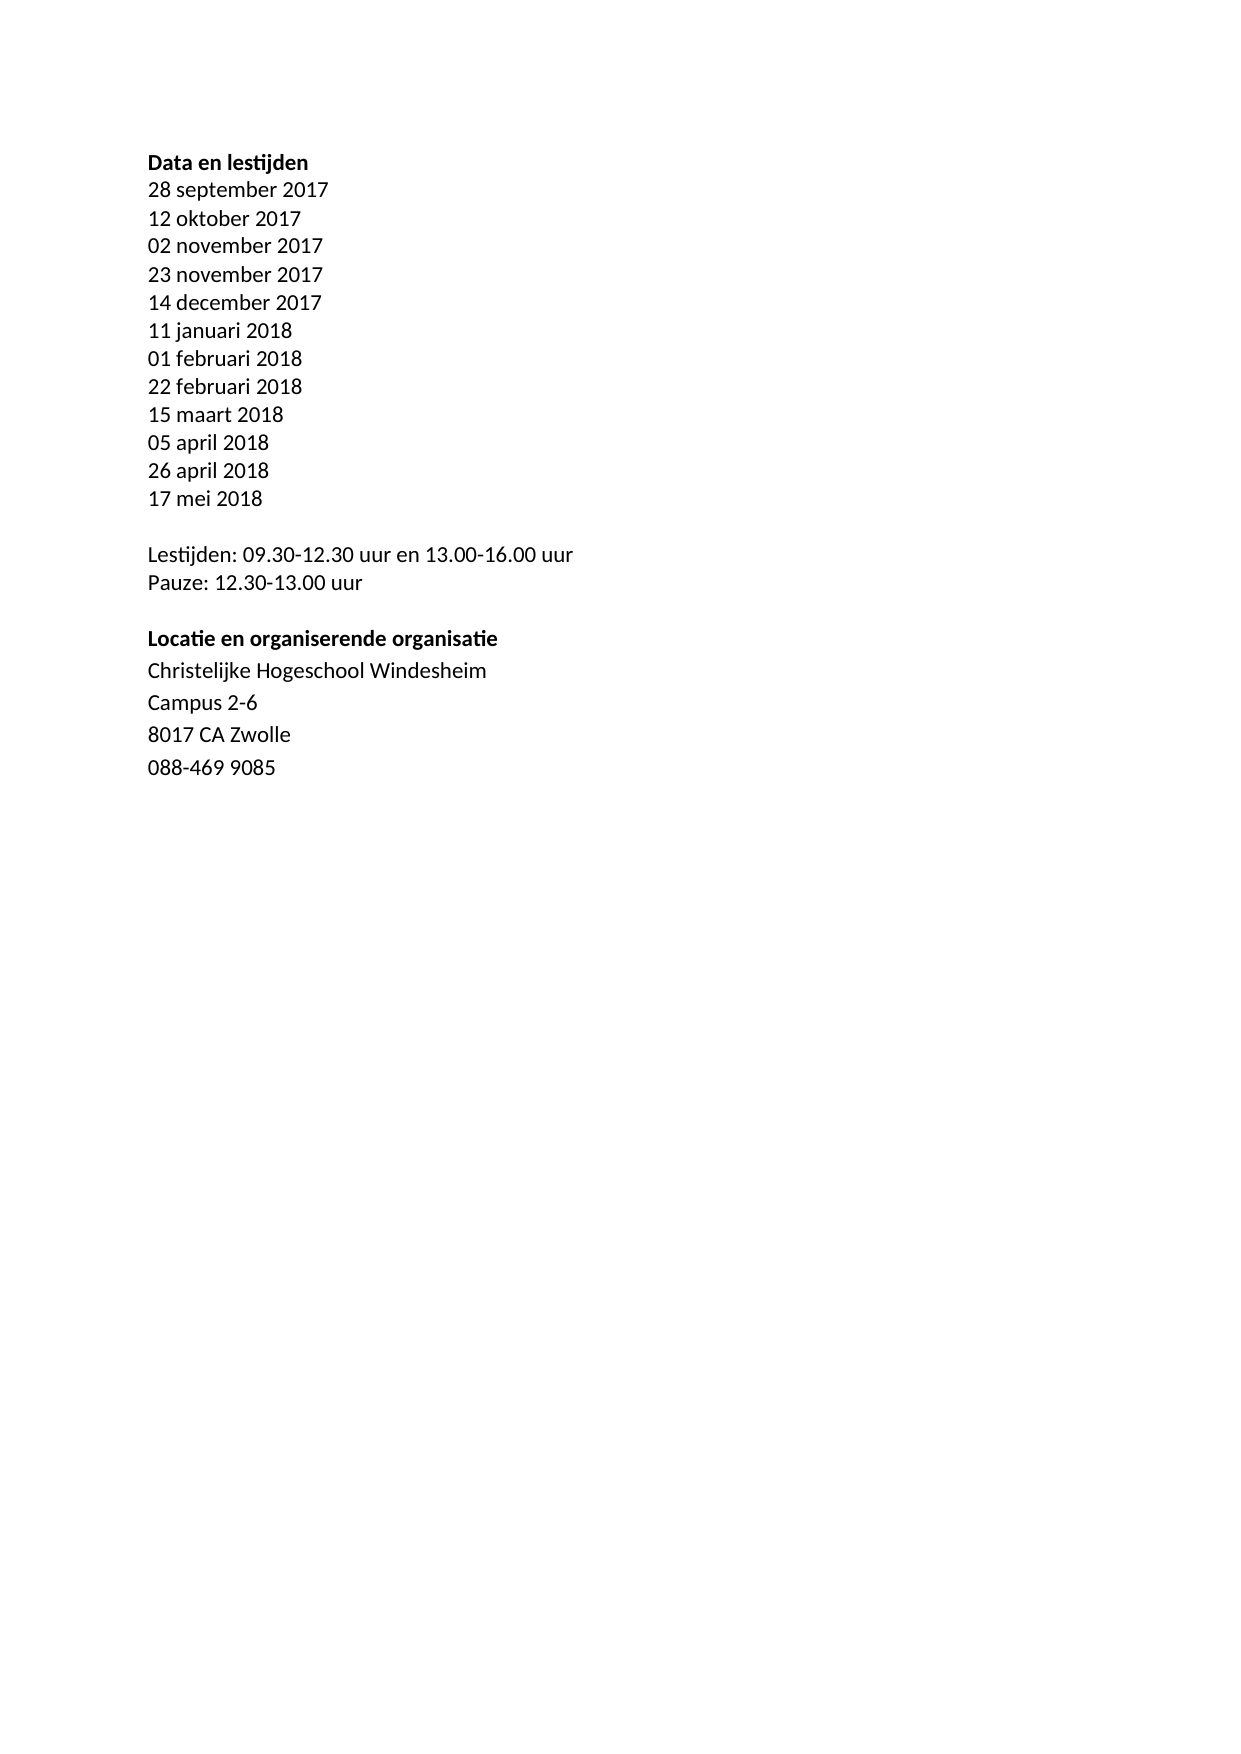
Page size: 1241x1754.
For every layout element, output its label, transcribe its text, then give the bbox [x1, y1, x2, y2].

text Locatie en organiserende organisatie [148, 624, 1093, 652]
text Campus 2-6 [148, 688, 1093, 716]
text Data en lestijden [148, 148, 1093, 176]
text 14 december 2017 [148, 288, 1093, 316]
text 23 november 2017 [148, 260, 1093, 288]
text Christelijke Hogeschool Windesheim [148, 656, 1093, 684]
text 15 maart 2018 [148, 400, 1093, 428]
text 28 september 2017 [148, 176, 1093, 204]
text 26 april 2018 [148, 456, 1093, 484]
text 05 april 2018 [148, 428, 1093, 456]
text Pauze: 12.30-13.00 uur [148, 568, 1093, 596]
text 088-469 9085 [148, 753, 1093, 781]
text 22 februari 2018 [148, 372, 1093, 400]
text Lestijden: 09.30-12.30 uur en 13.00-16.00 uur [148, 540, 1093, 568]
text 01 februari 2018 [148, 344, 1093, 372]
text 8017 CA Zwolle [148, 721, 1093, 748]
text 17 mei 2018 [148, 484, 1093, 512]
text 02 november 2017 [148, 232, 1093, 260]
text 12 oktober 2017 [148, 204, 1093, 232]
text 11 januari 2018 [148, 316, 1093, 344]
